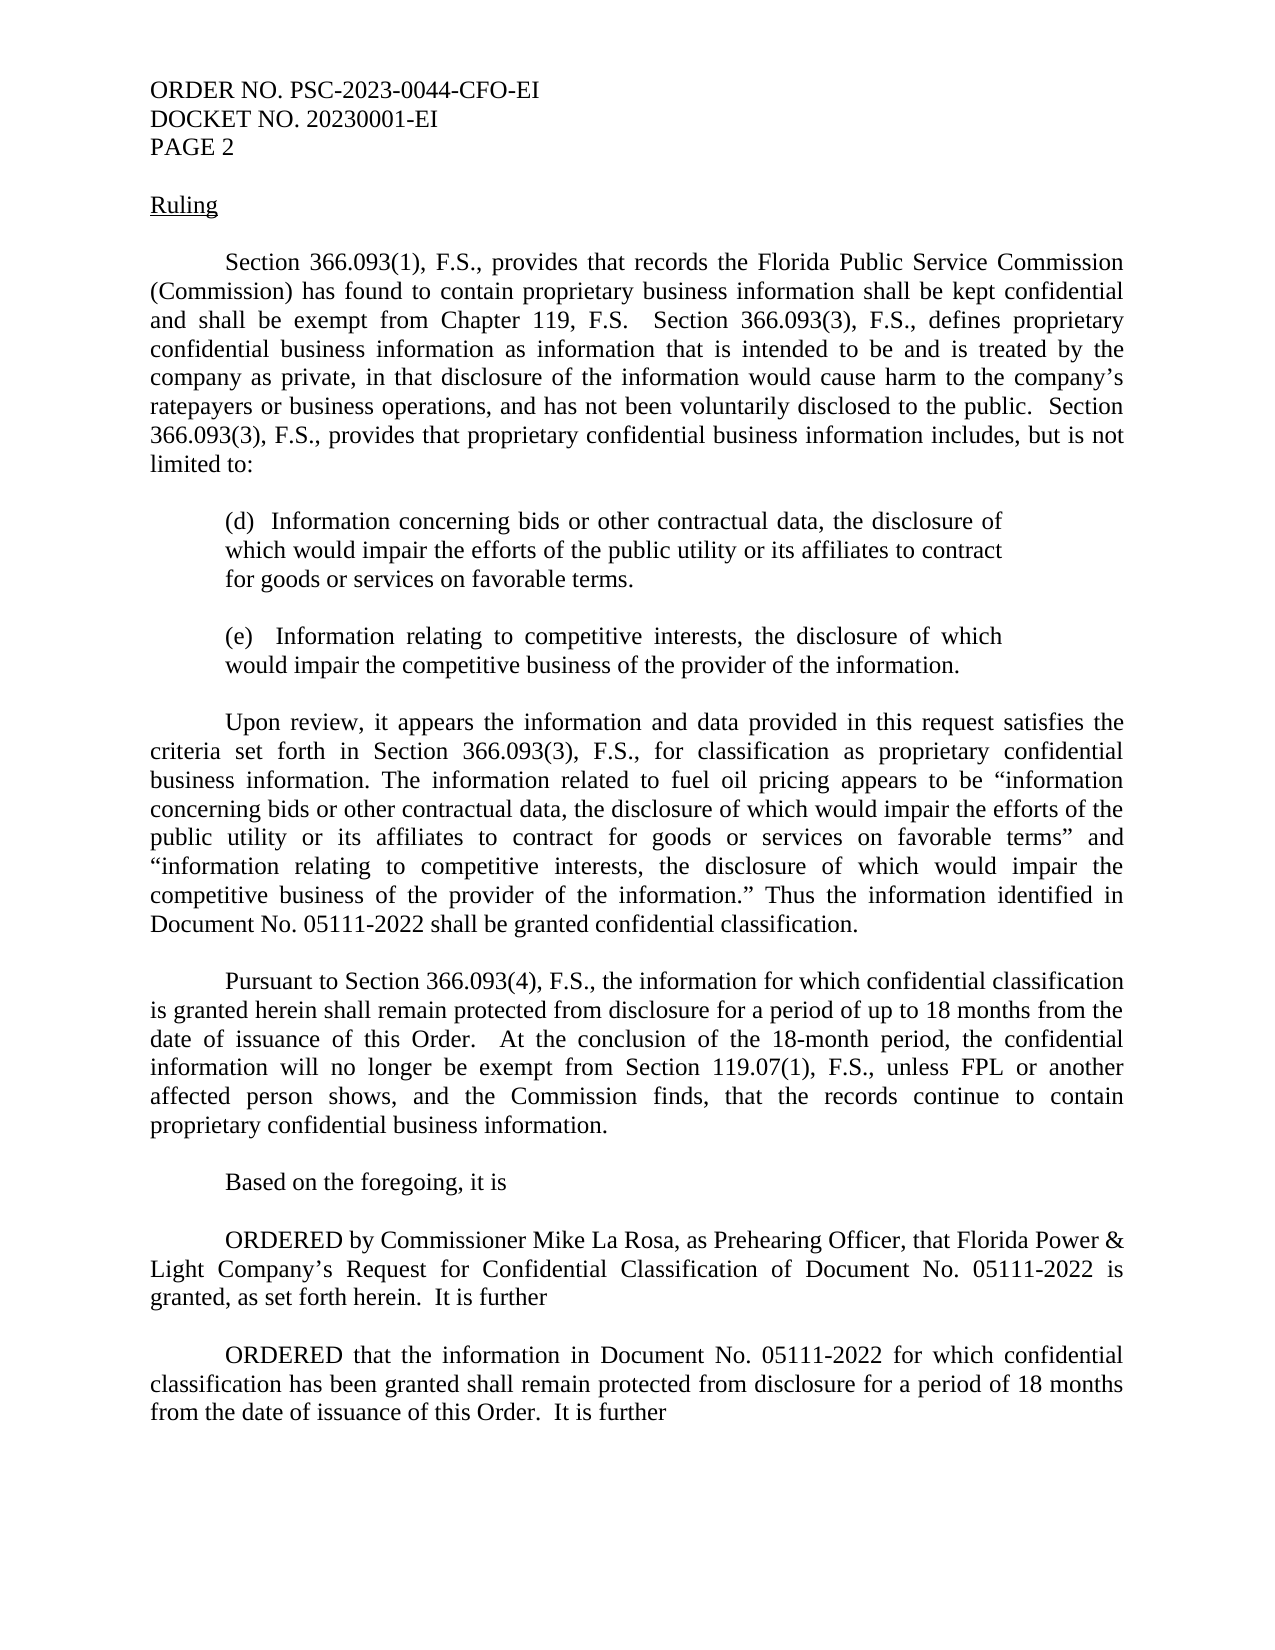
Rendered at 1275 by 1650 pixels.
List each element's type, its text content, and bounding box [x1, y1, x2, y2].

text Section 366.093(1), F.S., provides that records the Florida Public Service Commission (Commission) has found to contain proprietary business information shall be kept confidential and shall be exempt from Chapter 119, F.S. Section 366.093(3), F.S., defines proprietary confidential business information as information that is intended to be and is treated by the company as private, in that disclosure of the information would cause harm to the company’s ratepayers or business operations, and has not been voluntarily disclosed to the public. Section 366.093(3), F.S., provides that proprietary confidential business information includes, but is not limited to: [150, 247, 1125, 477]
text ORDERED that the information in Document No. 05111-2022 for which confidential classification has been granted shall remain protected from disclosure for a period of 18 months from the date of issuance of this Order. It is further [150, 1340, 1125, 1426]
text (d) Information concerning bids or other contractual data, the disclosure of which would impair the efforts of the public utility or its affiliates to contract for goods or services on favorable terms. [225, 506, 1003, 592]
text ORDERED by Commissioner Mike La Rosa, as Prehearing Officer, that Florida Power & Light Company’s Request for Confidential Classification of Document No. 05111-2022 is granted, as set forth herein. It is further [150, 1225, 1125, 1311]
text Upon review, it appears the information and data provided in this request satisfies the criteria set forth in Section 366.093(3), F.S., for classification as proprietary confidential business information. The information related to fuel oil pricing appears to be “information concerning bids or other contractual data, the disclosure of which would impair the efforts of the public utility or its affiliates to contract for goods or services on favorable terms” and “information relating to competitive interests, the disclosure of which would impair the competitive business of the provider of the information.” Thus the information identified in Document No. 05111-2022 shall be granted confidential classification. [150, 707, 1125, 937]
text (e) Information relating to competitive interests, the disclosure of which would impair the competitive business of the provider of the information. [225, 621, 1003, 679]
text Pursuant to Section 366.093(4), F.S., the information for which confidential classification is granted herein shall remain protected from disclosure for a period of up to 18 months from the date of issuance of this Order. At the conclusion of the 18-month period, the confidential information will no longer be exempt from Section 119.07(1), F.S., unless FPL or another affected person shows, and the Commission finds, that the records continue to contain proprietary confidential business information. [150, 966, 1125, 1139]
text Ruling [150, 190, 1125, 219]
text Based on the foregoing, it is [150, 1167, 1125, 1196]
